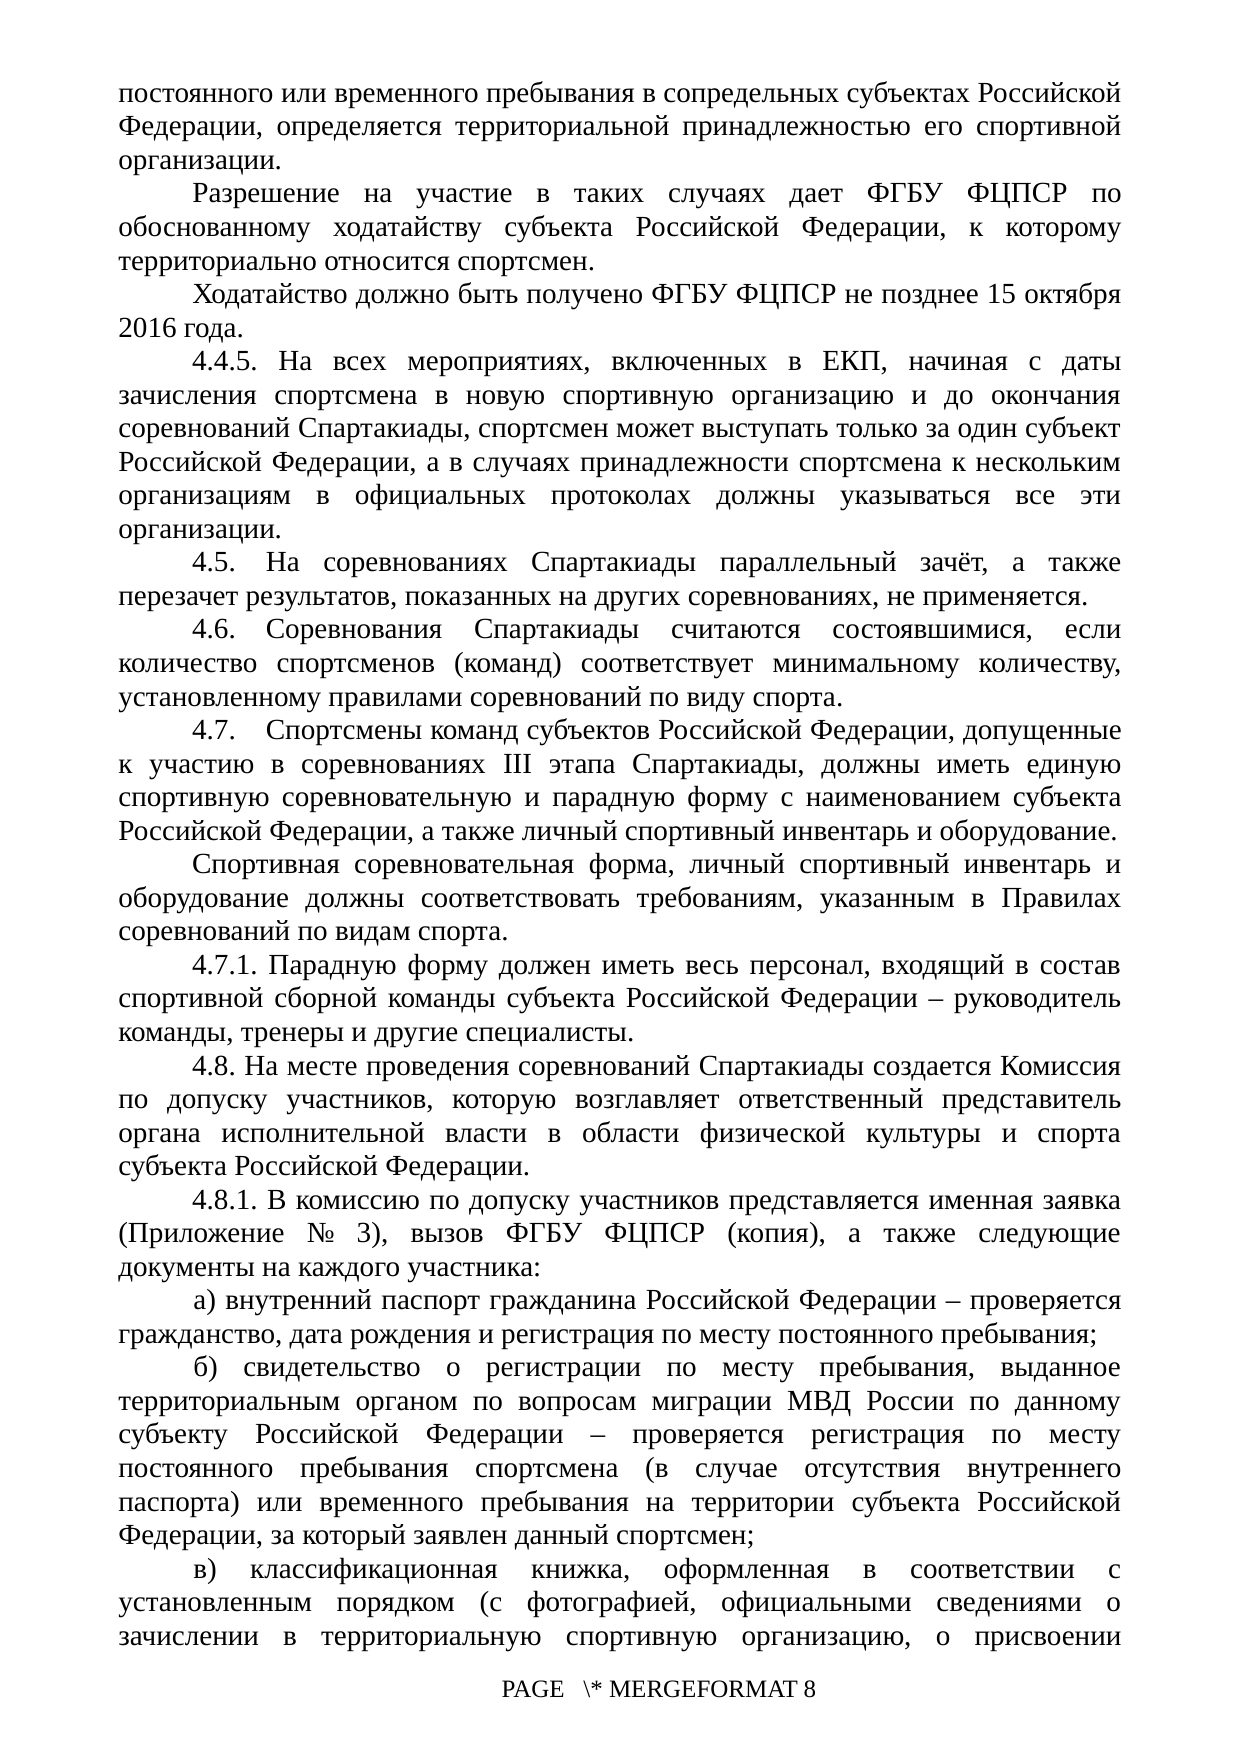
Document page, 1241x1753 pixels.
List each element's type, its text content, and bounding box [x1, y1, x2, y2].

text постоянного или временного пребывания в сопредельных субъектах Российской Федерации, определяется территориальной принадлежностью его спортивной организации. [118, 75, 1122, 176]
text 4.8.1. В комиссию по допуску участников представляется именная заявка (Приложение № 3), вызов ФГБУ ФЦПСР (копия), а также следующие документы на каждого участника: [118, 1182, 1122, 1282]
text 4.7.1. Парадную форму должен иметь весь персонал, входящий в состав спортивной сборной команды субъекта Российской Федерации – руководитель команды, тренеры и другие специалисты. [118, 947, 1122, 1048]
text 4.4.5. На всех мероприятиях, включенных в ЕКП, начиная с даты зачисления спортсмена в новую спортивную организацию и до окончания соревнований Спартакиады, спортсмен может выступать только за один субъект Российской Федерации, а в случаях принадлежности спортсмена к нескольким организациям в официальных протоколах должны указываться все эти организации. [118, 343, 1122, 544]
text 4.6. Соревнования Спартакиады считаются состоявшимися, если количество спортсменов (команд) соответствует минимальному количеству, установленному правилами соревнований по виду спорта. [118, 612, 1122, 712]
text а) внутренний паспорт гражданина Российской Федерации – проверяется гражданство, дата рождения и регистрация по месту постоянного пребывания; [118, 1282, 1122, 1349]
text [118, 1551, 1122, 1651]
text Разрешение на участие в таких случаях дает ФГБУ ФЦПСР по обоснованному ходатайству субъекта Российской Федерации, к которому территориально относится спортсмен. [118, 176, 1122, 276]
text 4.7. Спортсмены команд субъектов Российской Федерации, допущенные к участию в соревнованиях III этапа Спартакиады, должны иметь единую спортивную соревновательную и парадную форму с наименованием субъекта Российской Федерации, а также личный спортивный инвентарь и оборудование. [118, 712, 1122, 846]
text б) свидетельство о регистрации по месту пребывания, выданное территориальным органом по вопросам миграции МВД России по данному субъекту Российской Федерации – проверяется регистрация по месту постоянного пребывания спортсмена (в случае отсутствия внутреннего паспорта) или временного пребывания на территории субъекта Российской Федерации, за который заявлен данный спортсмен; [118, 1349, 1122, 1551]
text 4.8. На месте проведения соревнований Спартакиады создается Комиссия по допуску участников, которую возглавляет ответственный представитель органа исполнительной власти в области физической культуры и спорта субъекта Российской Федерации. [118, 1048, 1122, 1182]
text 4.5. На соревнованиях Спартакиады параллельный зачёт, а также перезачет результатов, показанных на других соревнованиях, не применяется. [118, 544, 1122, 612]
text Спортивная соревновательная форма, личный спортивный инвентарь и оборудование должны соответствовать требованиям, указанным в Правилах соревнований по видам спорта. [118, 846, 1122, 947]
text Ходатайство должно быть получено ФГБУ ФЦПСР не позднее 15 октября 2016 года. [118, 276, 1122, 343]
